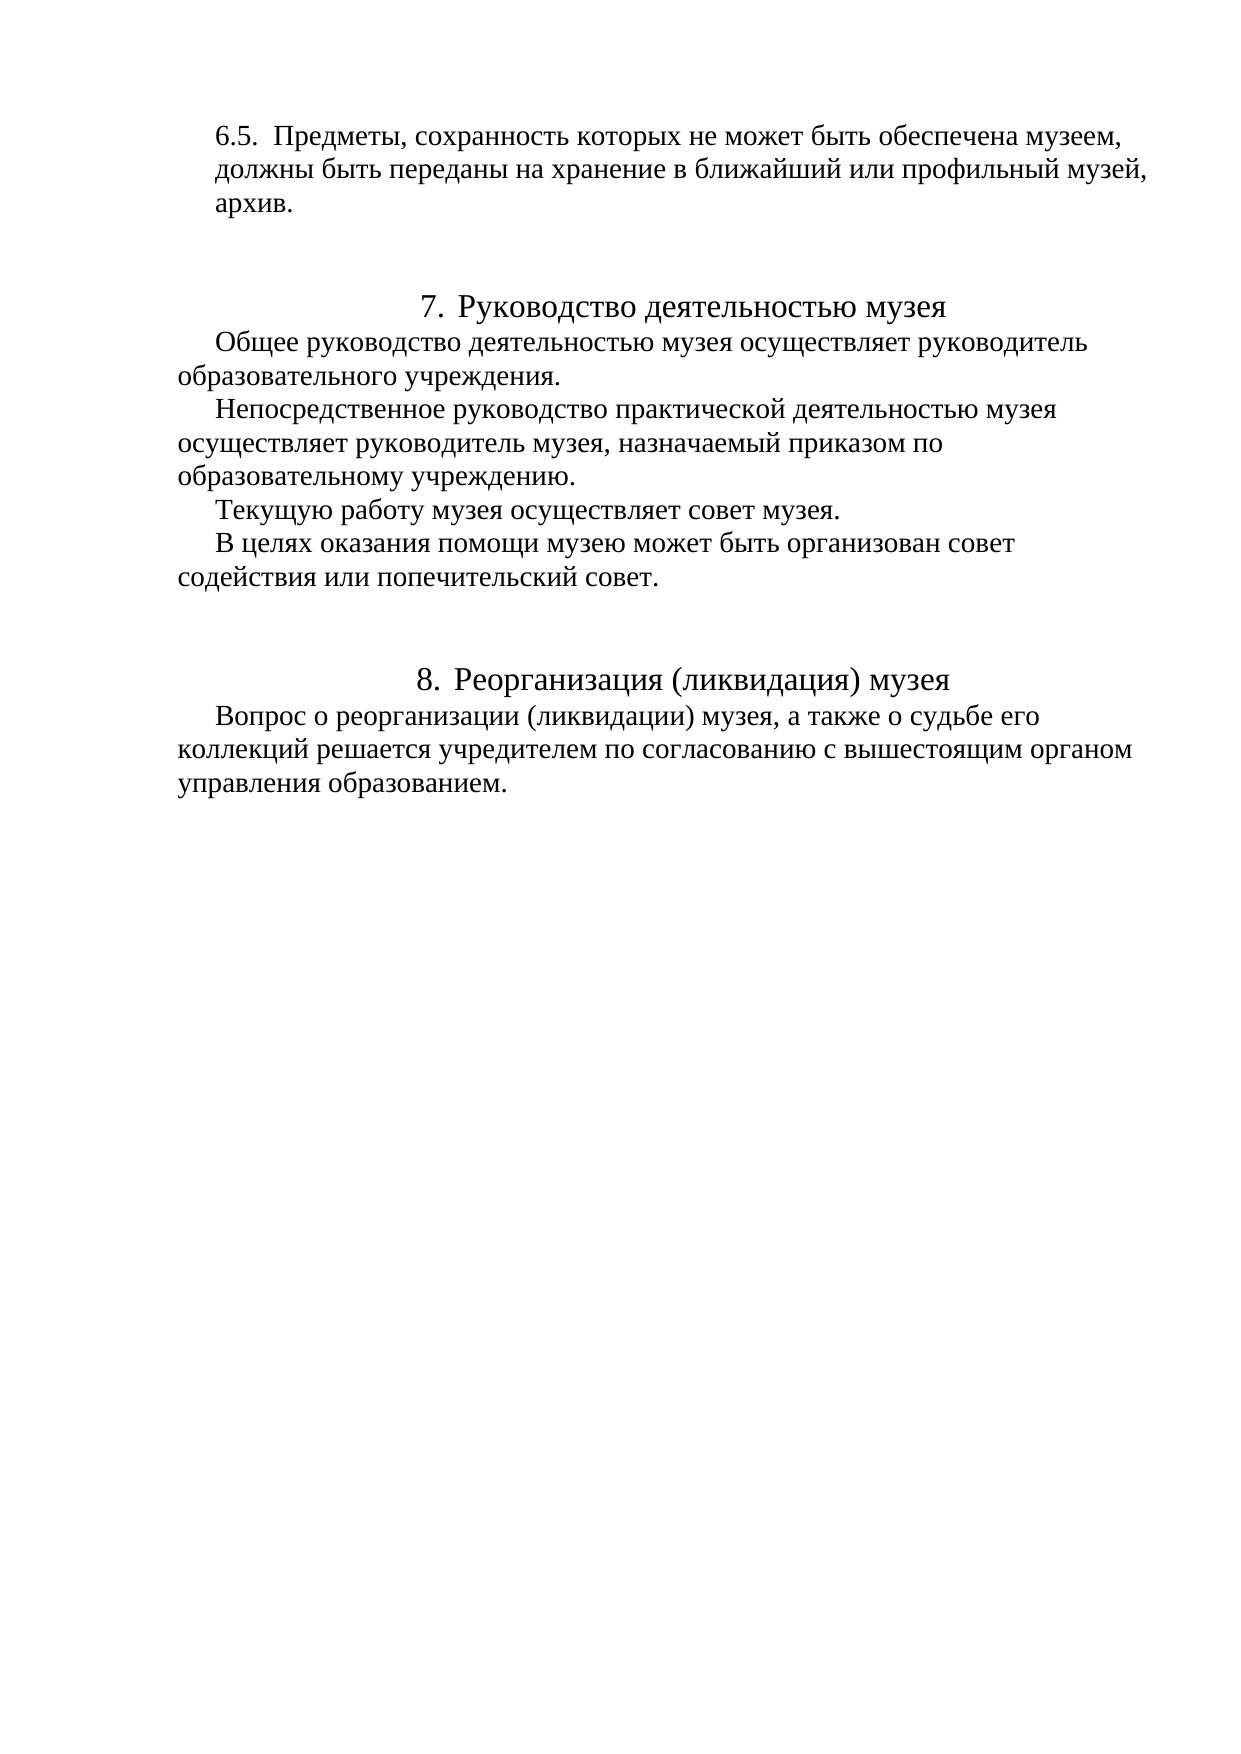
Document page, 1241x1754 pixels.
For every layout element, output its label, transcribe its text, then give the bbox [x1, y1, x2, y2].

list В целях оказания помощи музею может быть организован совет содействия или попечительский совет. [177, 525, 1152, 592]
list Текущую работу музея осуществляет совет музея. [177, 492, 1152, 525]
list Общее руководство деятельностью музея осуществляет руководитель образовательного учреждения. [177, 324, 1152, 391]
text 6.5. Предметы, сохранность которых не может быть обеспечена музеем, должны быть переданы на хранение в ближайший или профильный музей, архив. [215, 118, 1152, 219]
list Вопрос о реорганизации (ликвидации) музея, а также о судьбе его коллекций решается учредителем по согласованию с вышестоящим органом управления образованием. [177, 698, 1152, 798]
list Руководство деятельностью музея [215, 286, 1152, 324]
list Реорганизация (ликвидация) музея [215, 659, 1152, 698]
list Непосредственное руководство практической деятельностью музея осуществляет руководитель музея, назначаемый приказом по образовательному учреждению. [177, 391, 1152, 492]
